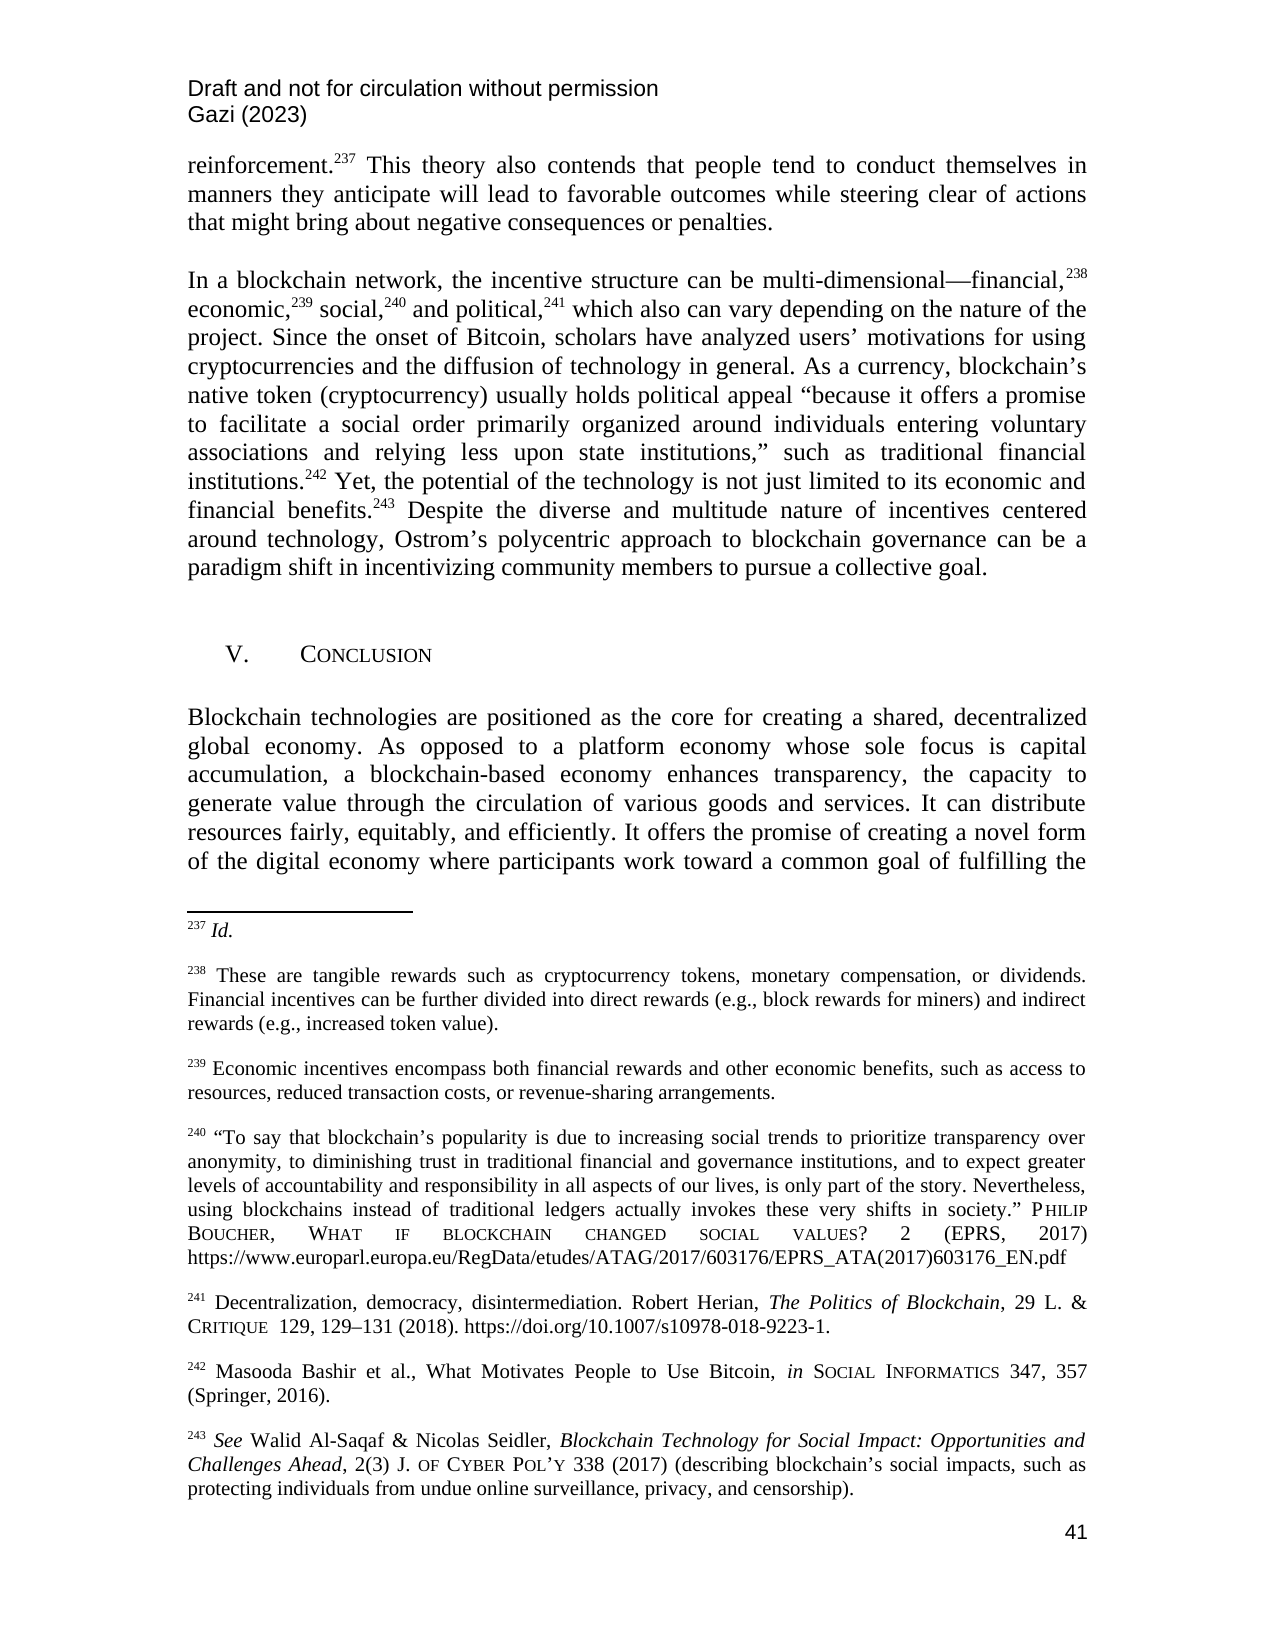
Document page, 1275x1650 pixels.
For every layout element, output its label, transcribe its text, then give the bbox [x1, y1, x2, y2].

text In a blockchain network, the incentive structure can be multi-dimensional—financial, economic, social, and political, which also can vary depending on the nature of the project. Since the onset of Bitcoin, scholars have analyzed users’ motivations for using cryptocurrencies and the diffusion of technology in general. As a currency, blockchain’s native token (cryptocurrency) usually holds political appeal “because it offers a promise to facilitate a social order primarily organized around individuals entering voluntary associations and relying less upon state institutions,” such as traditional financial institutions. Yet, the potential of the technology is not just limited to its economic and financial benefits. Despite the diverse and multitude nature of incentives centered around technology, Ostrom’s polycentric approach to blockchain governance can be a paradigm shift in incentivizing community members to pursue a collective goal. [187, 265, 1087, 581]
text Blockchain technologies are positioned as the core for creating a shared, decentralized global economy. As opposed to a platform economy whose sole focus is capital accumulation, a blockchain-based economy enhances transparency, the capacity to generate value through the circulation of various goods and services. It can distribute resources fairly, equitably, and efficiently. It offers the promise of creating a novel form of the digital economy where participants work toward a common goal of fulfilling the community’s and ecosystem’s needs. However, as technology has grown in popularity and complexity, it has faced significant critiques and challenges. [187, 702, 1087, 874]
subtitle Conclusion [225, 639, 1087, 667]
text An equally vital aspect of polycentricity in blockchain involves determining how blockchain actors overcome their competitive interests and actively contribute to the blockchain network’s sustainable and long-term growth, setting aside their own individual interests. Usually, the incentive system is “[a] principal variable affecting organization behavior.” The motivation theory centered on incentives is a behavioral concept positing that individuals are driven by the prospect of rewards and positive reinforcement. This theory also contends that people tend to conduct themselves in manners they anticipate will lead to favorable outcomes while steering clear of actions that might bring about negative consequences or penalties. [187, 150, 1087, 236]
